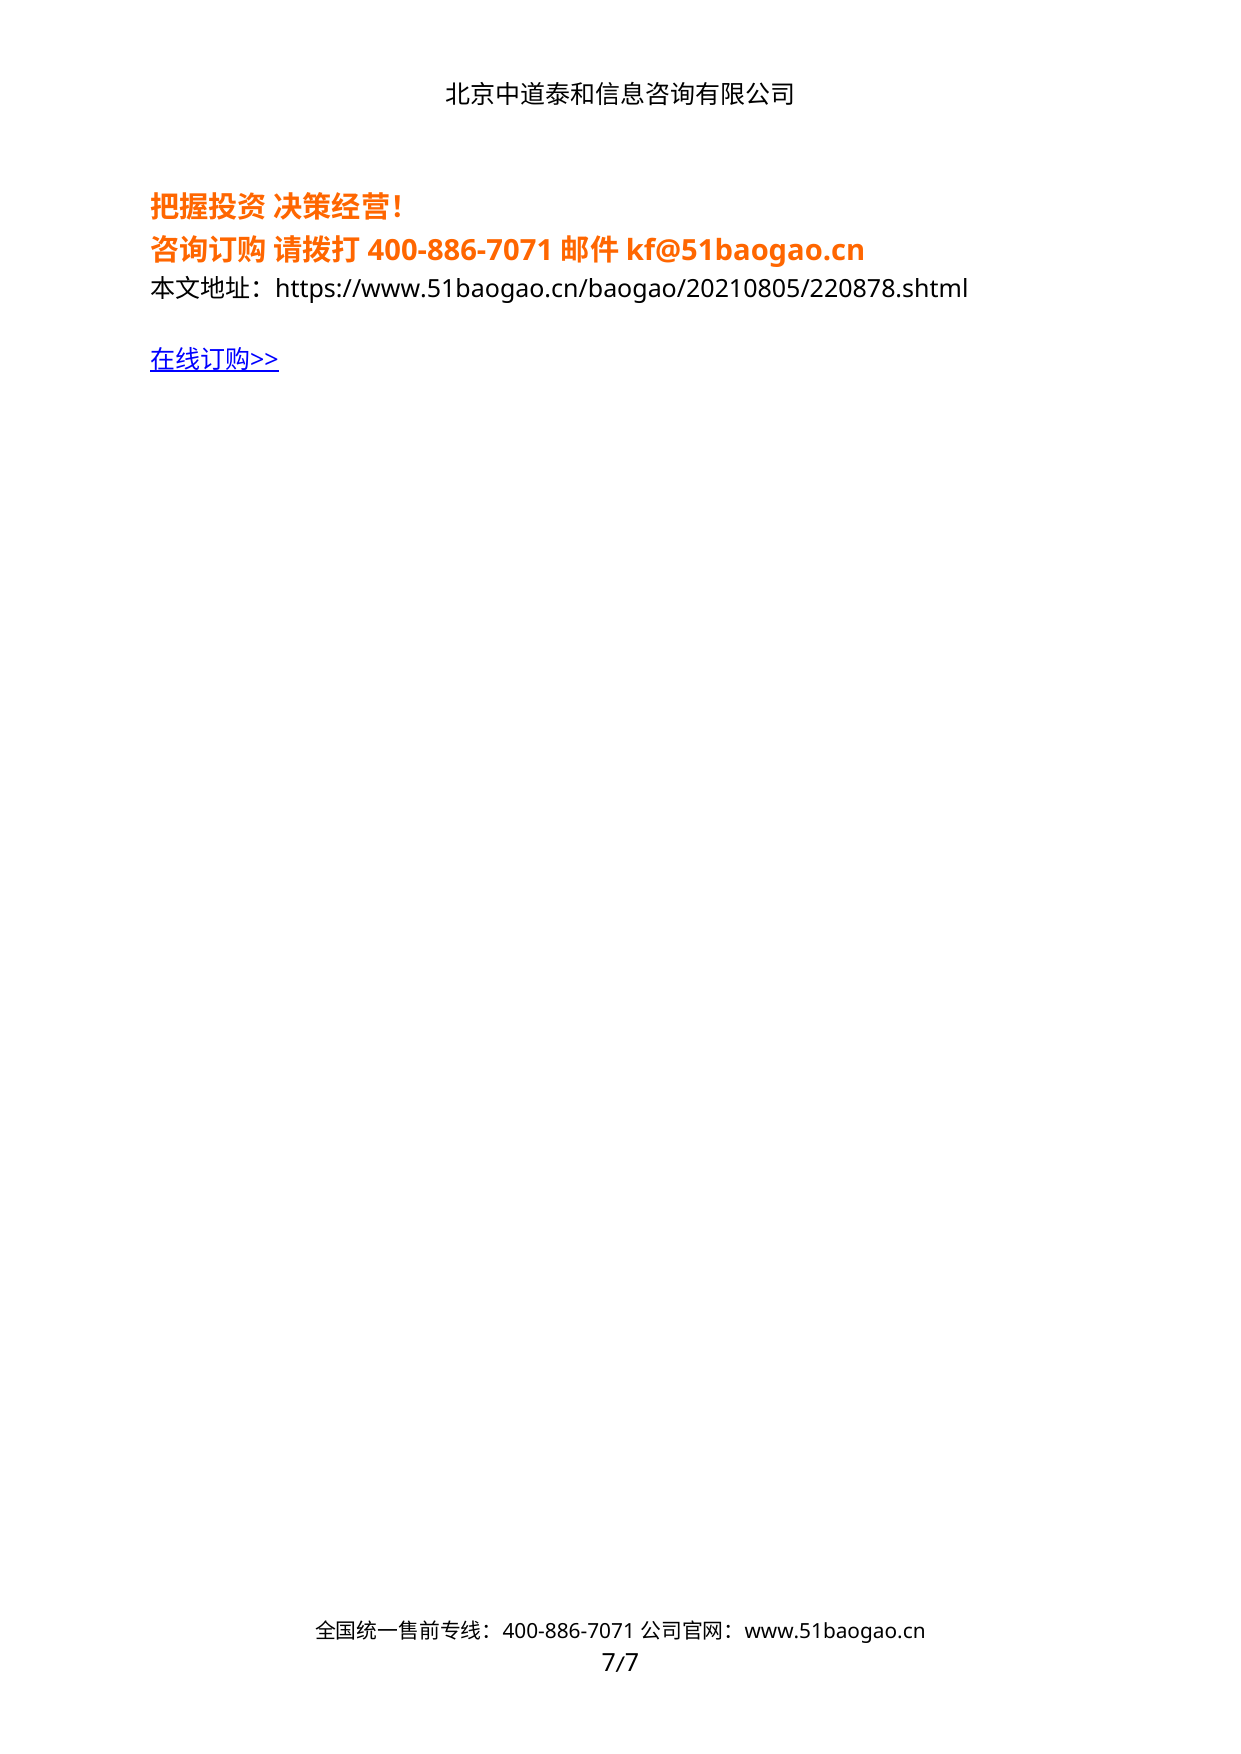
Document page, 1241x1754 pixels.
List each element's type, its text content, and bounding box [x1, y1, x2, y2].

text 把握投资 决策经营！咨询订购 请拨打 400-886-7071 邮件 kf@51baogao.cn本文地址：https://www.51baogao.cn/baogao/20210805/220878.shtml [150, 150, 1090, 305]
text 在线订购>> [150, 305, 1090, 375]
